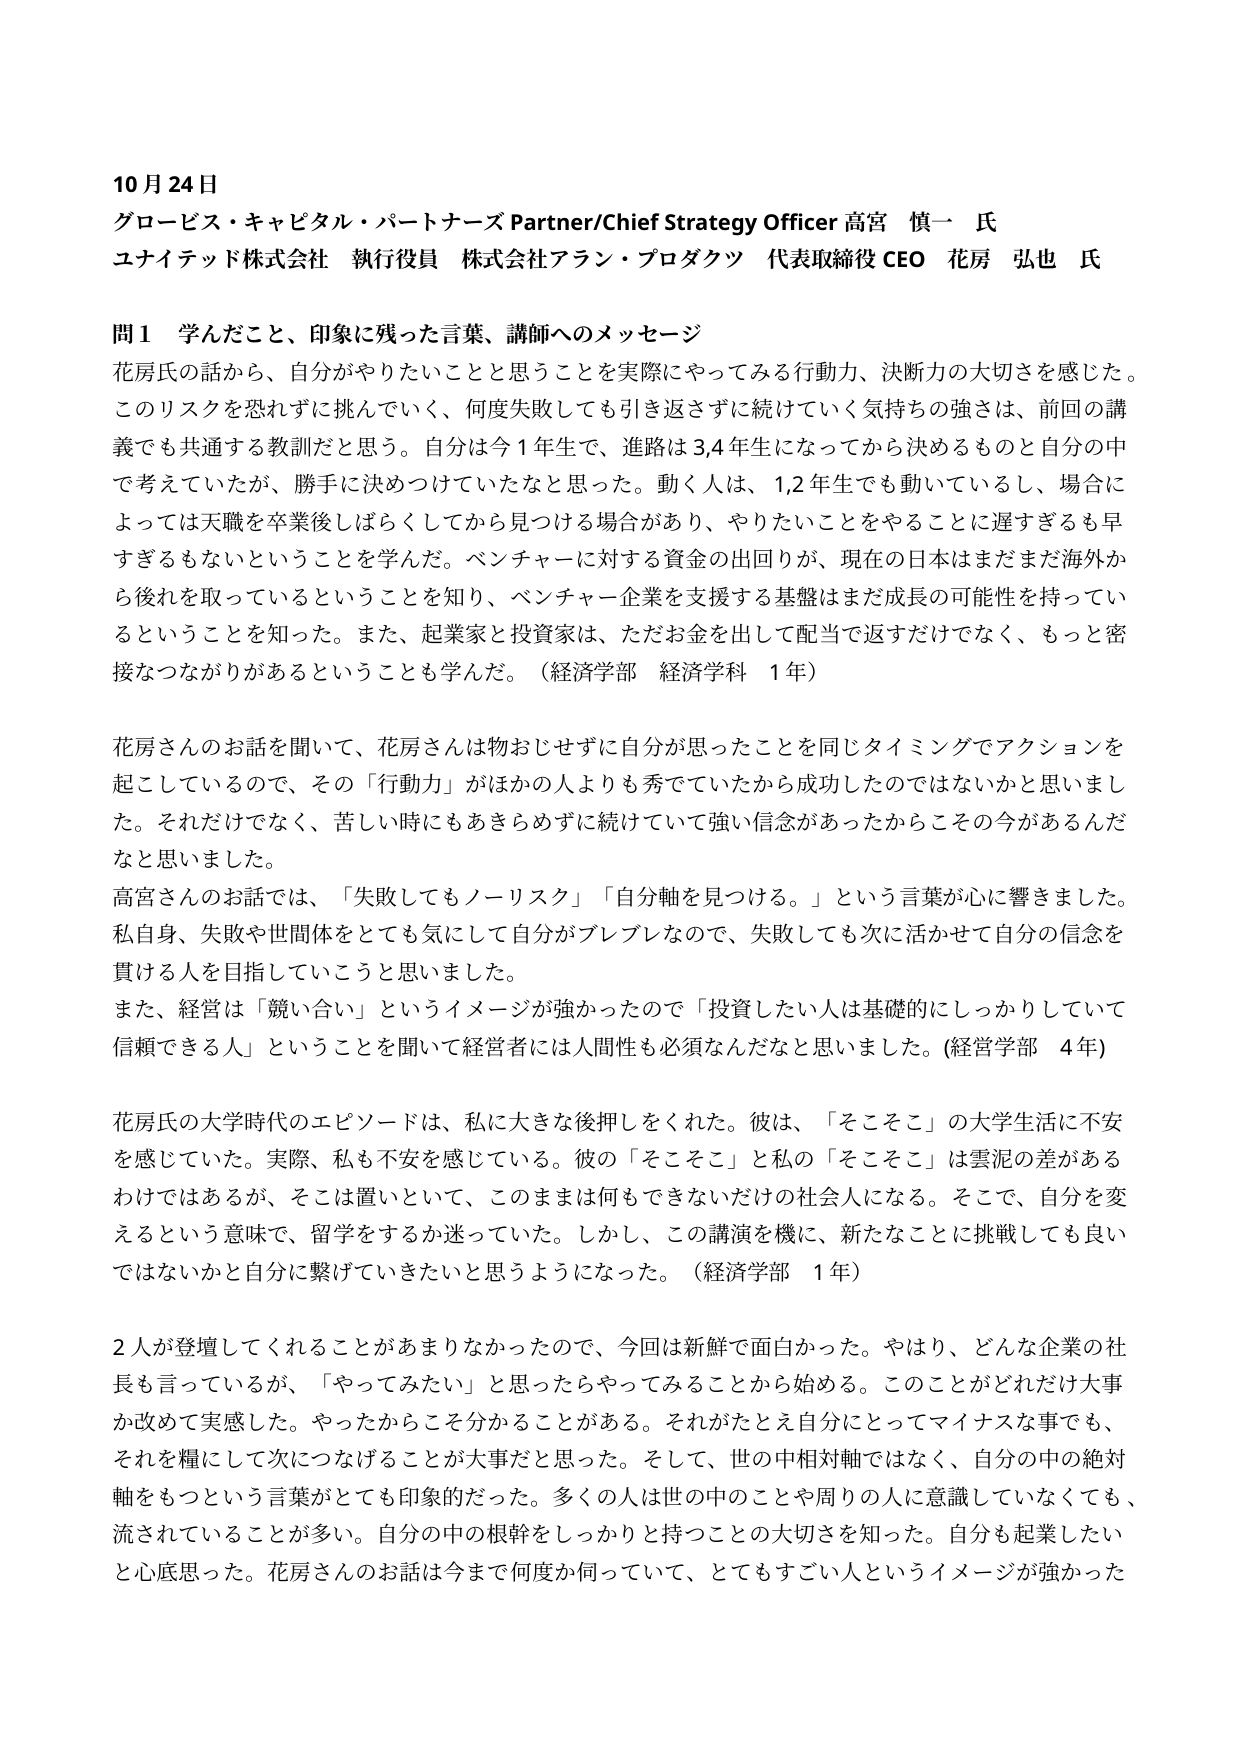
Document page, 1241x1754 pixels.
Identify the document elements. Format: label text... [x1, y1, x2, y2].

text 花房さんのお話を聞いて、花房さんは物おじせずに自分が思ったことを同じタイミングでアクションを起こしているので、その「行動力」がほかの人よりも秀でていたから成功したのではないかと思いました。それだけでなく、苦しい時にもあきらめずに続けていて強い信念があったからこその今があるんだなと思いました。 [112, 727, 1128, 877]
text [112, 1327, 1128, 1589]
text グロービス・キャピタル・パートナーズPartner/Chief Strategy Officer 高宮 慎一 氏 [112, 202, 1128, 239]
text ユナイテッド株式会社 執行役員 株式会社アラン・プロダクツ 代表取締役 CEO 花房 弘也 氏 [112, 239, 1128, 277]
text 私自身、失敗や世間体をとても気にして自分がブレブレなので、失敗しても次に活かせて自分の信念を貫ける人を目指していこうと思いました。 [112, 914, 1128, 989]
text 花房氏の話から、自分がやりたいことと思うことを実際にやってみる行動力、決断力の大切さを感じた。このリスクを恐れずに挑んでいく、何度失敗しても引き返さずに続けていく気持ちの強さは、前回の講義でも共通する教訓だと思う。自分は今1年生で、進路は3,4年生になってから決めるものと自分の中で考えていたが、勝手に決めつけていたなと思った。動く人は、1,2年生でも動いているし、場合によっては天職を卒業後しばらくしてから見つける場合があり、やりたいことをやることに遅すぎるも早すぎるもないということを学んだ。ベンチャーに対する資金の出回りが、現在の日本はまだまだ海外から後れを取っているということを知り、ベンチャー企業を支援する基盤はまだ成長の可能性を持っているということを知った。また、起業家と投資家は、ただお金を出して配当で返すだけでなく、もっと密接なつながりがあるということも学んだ。（経済学部 経済学科 1年） [112, 352, 1128, 689]
text また、経営は「競い合い」というイメージが強かったので「投資したい人は基礎的にしっかりしていて信頼できる人」ということを聞いて経営者には人間性も必須なんだなと思いました。(経営学部 4年) [112, 989, 1128, 1064]
text 高宮さんのお話では、「失敗してもノーリスク」「自分軸を見つける。」という言葉が心に響きました。 [112, 877, 1128, 914]
text 問１ 学んだこと、印象に残った言葉、講師へのメッセージ [112, 314, 1128, 352]
text 10月24日 [112, 164, 1128, 202]
text 花房氏の大学時代のエピソードは、私に大きな後押しをくれた。彼は、「そこそこ」の大学生活に不安を感じていた。実際、私も不安を感じている。彼の「そこそこ」と私の「そこそこ」は雲泥の差があるわけではあるが、そこは置いといて、このままは何もできないだけの社会人になる。そこで、自分を変えるという意味で、留学をするか迷っていた。しかし、この講演を機に、新たなことに挑戦しても良いではないかと自分に繋げていきたいと思うようになった。（経済学部 1年） [112, 1102, 1128, 1289]
